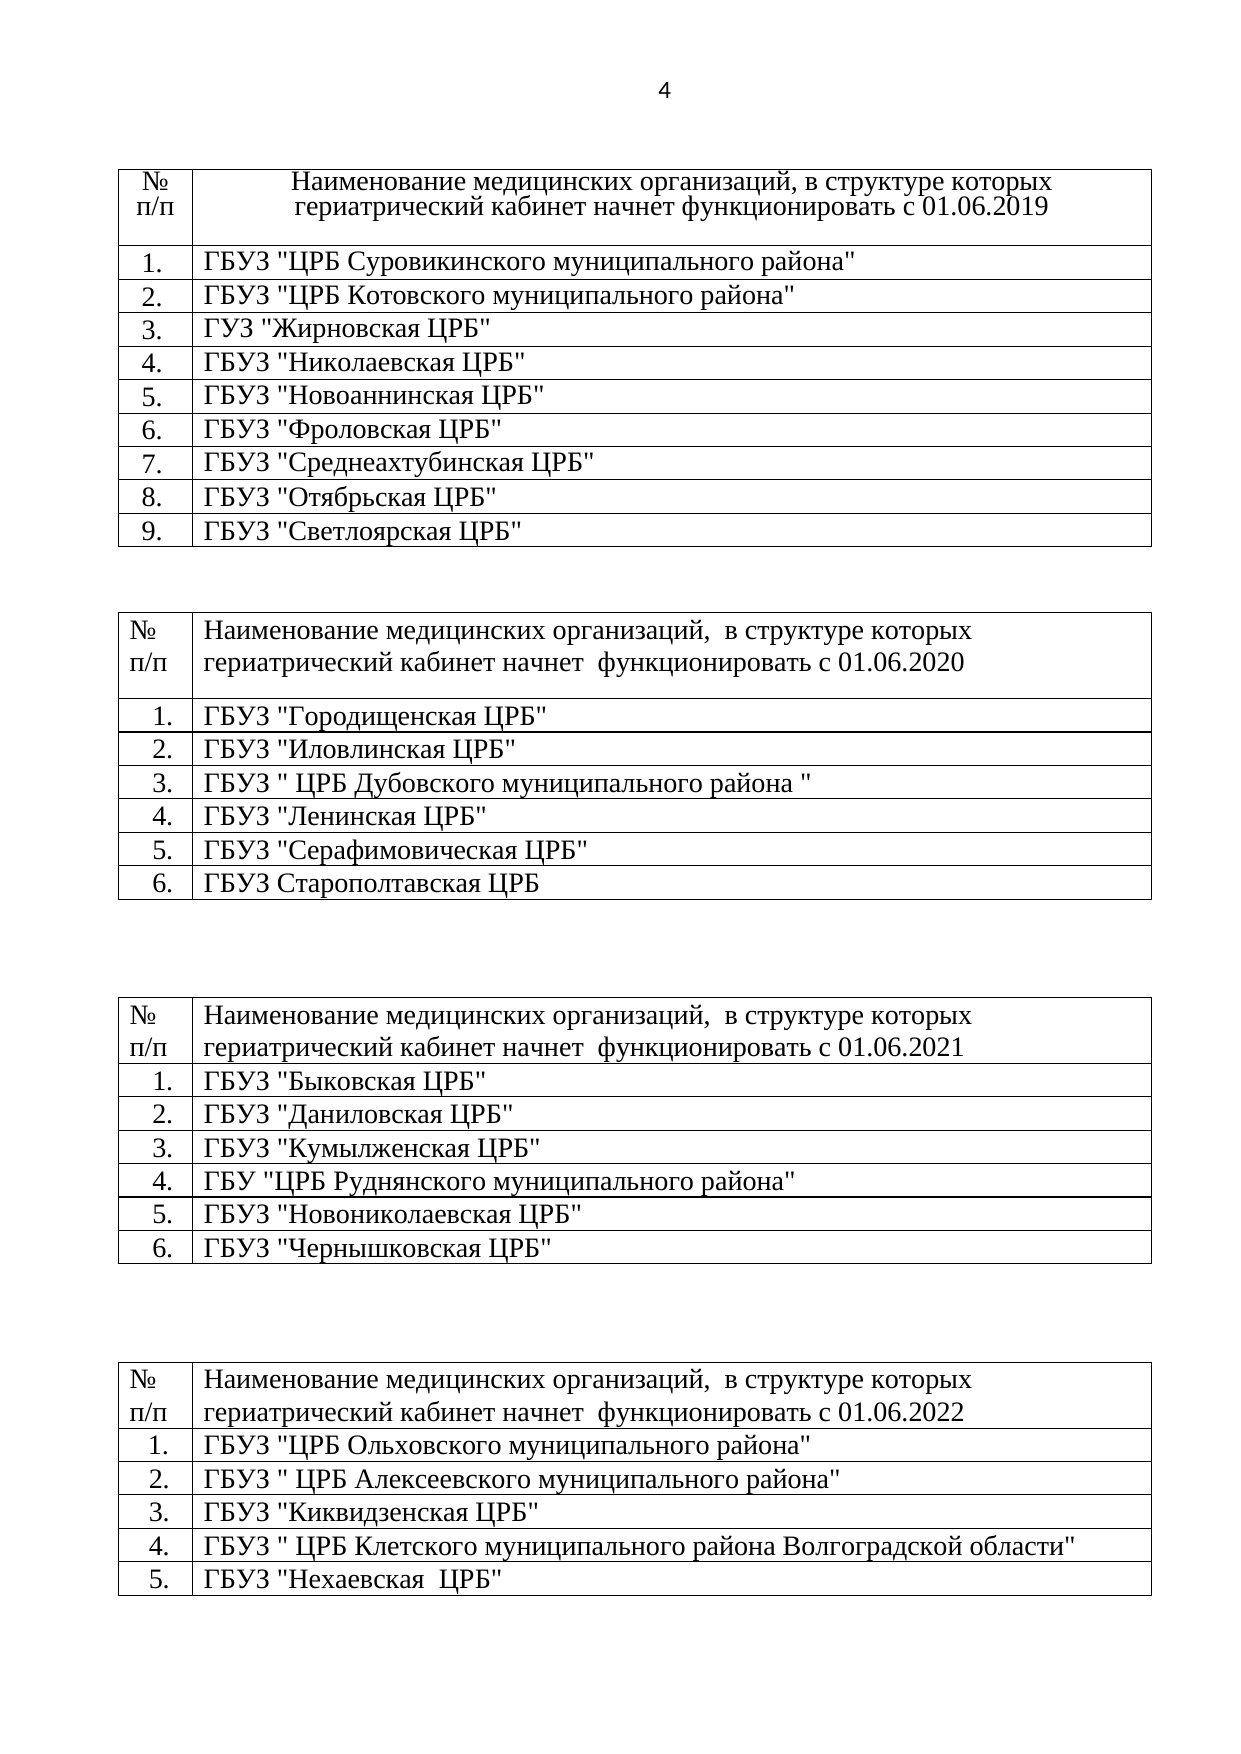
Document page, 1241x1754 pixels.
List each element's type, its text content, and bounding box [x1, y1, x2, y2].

table_cell [119, 347, 192, 379]
table_cell ГБУЗ "Серафимовическая ЦРБ" [193, 833, 1151, 865]
table_cell [119, 414, 192, 446]
table_cell [119, 1231, 192, 1263]
table_header № п/п [119, 998, 192, 1063]
table_cell ГБУЗ "Новоаннинская ЦРБ" [193, 380, 1151, 412]
table_cell ГБУЗ "Городищенская ЦРБ" [193, 699, 1151, 731]
table_cell ГБУЗ "Новониколаевская ЦРБ" [193, 1198, 1151, 1230]
table_cell ГБУЗ "Кумылженская ЦРБ" [193, 1131, 1151, 1163]
table_cell ГБУЗ "Нехаевская ЦРБ" [193, 1562, 1151, 1594]
table_header Наименование медицинских организаций, в структуре которых гериатрический кабинет начнет функционировать с 01.06.2021 [193, 998, 1151, 1063]
table_cell [119, 1495, 192, 1528]
table_cell ГБУЗ "Быковская ЦРБ" [193, 1064, 1151, 1096]
table_cell [119, 1164, 192, 1196]
table_cell ГБУЗ "Николаевская ЦРБ" [193, 347, 1151, 379]
table_cell [119, 1198, 192, 1230]
table_cell [119, 1529, 192, 1561]
table_cell [119, 1131, 192, 1163]
table_cell ГБУЗ "Светлоярская ЦРБ" [193, 514, 1151, 546]
table_cell [119, 866, 192, 899]
table_cell [119, 1064, 192, 1096]
table_cell [119, 799, 192, 832]
table_cell [119, 833, 192, 865]
table_cell ГБУЗ "Отябрьская ЦРБ" [193, 480, 1151, 513]
table_header Наименование медицинских организаций, в структуре которых гериатрический кабинет начнет функционировать с 01.06.2020 [193, 613, 1151, 698]
table_cell ГБУЗ "Даниловская ЦРБ" [193, 1097, 1151, 1129]
table_cell ГБУ "ЦРБ Руднянского муниципального района" [193, 1164, 1151, 1196]
table_cell ГУЗ "Жирновская ЦРБ" [193, 313, 1151, 346]
table_cell ГБУЗ " ЦРБ Дубовского муниципального района " [193, 766, 1151, 798]
table_cell ГБУЗ Старополтавская ЦРБ [193, 866, 1151, 899]
table_cell ГБУЗ "Иловлинская ЦРБ" [193, 733, 1151, 765]
table_cell ГБУЗ "Чернышковская ЦРБ" [193, 1231, 1151, 1263]
table_header № п/п [119, 613, 192, 698]
table_cell [119, 447, 192, 479]
table_cell ГБУЗ "Среднеахтубинская ЦРБ" [193, 447, 1151, 479]
table_header Наименование медицинских организаций, в структуре которых гериатрический кабинет начнет функционировать с 01.06.2019 [193, 170, 1151, 245]
table_cell ГБУЗ "ЦРБ Суровикинского муниципального района" [193, 246, 1151, 279]
table_cell [119, 514, 192, 546]
table_cell [119, 380, 192, 412]
table_header № п/п [119, 170, 192, 245]
table_cell ГБУЗ " ЦРБ Алексеевского муниципального района" [193, 1462, 1151, 1494]
table_cell [119, 1429, 192, 1461]
table_cell ГБУЗ "ЦРБ Котовского муниципального района" [193, 280, 1151, 312]
table_cell [119, 1562, 192, 1594]
table_cell ГБУЗ "ЦРБ Ольховского муниципального района" [193, 1429, 1151, 1461]
table_cell [119, 733, 192, 765]
table_cell [119, 246, 192, 279]
table_cell [119, 1097, 192, 1129]
table_cell [119, 280, 192, 312]
table_cell ГБУЗ "Ленинская ЦРБ" [193, 799, 1151, 832]
table_cell [119, 766, 192, 798]
table_cell [119, 313, 192, 346]
table_cell ГБУЗ "Киквидзенская ЦРБ" [193, 1495, 1151, 1528]
table_cell ГБУЗ "Фроловская ЦРБ" [193, 414, 1151, 446]
table_cell [119, 480, 192, 513]
table_cell [119, 1462, 192, 1494]
table_header № п/п [119, 1363, 192, 1427]
table_cell ГБУЗ " ЦРБ Клетского муниципального района Волгоградской области" [193, 1529, 1151, 1561]
table_header Наименование медицинских организаций, в структуре которых гериатрический кабинет начнет функционировать с 01.06.2022 [193, 1363, 1151, 1427]
table_cell [119, 699, 192, 731]
